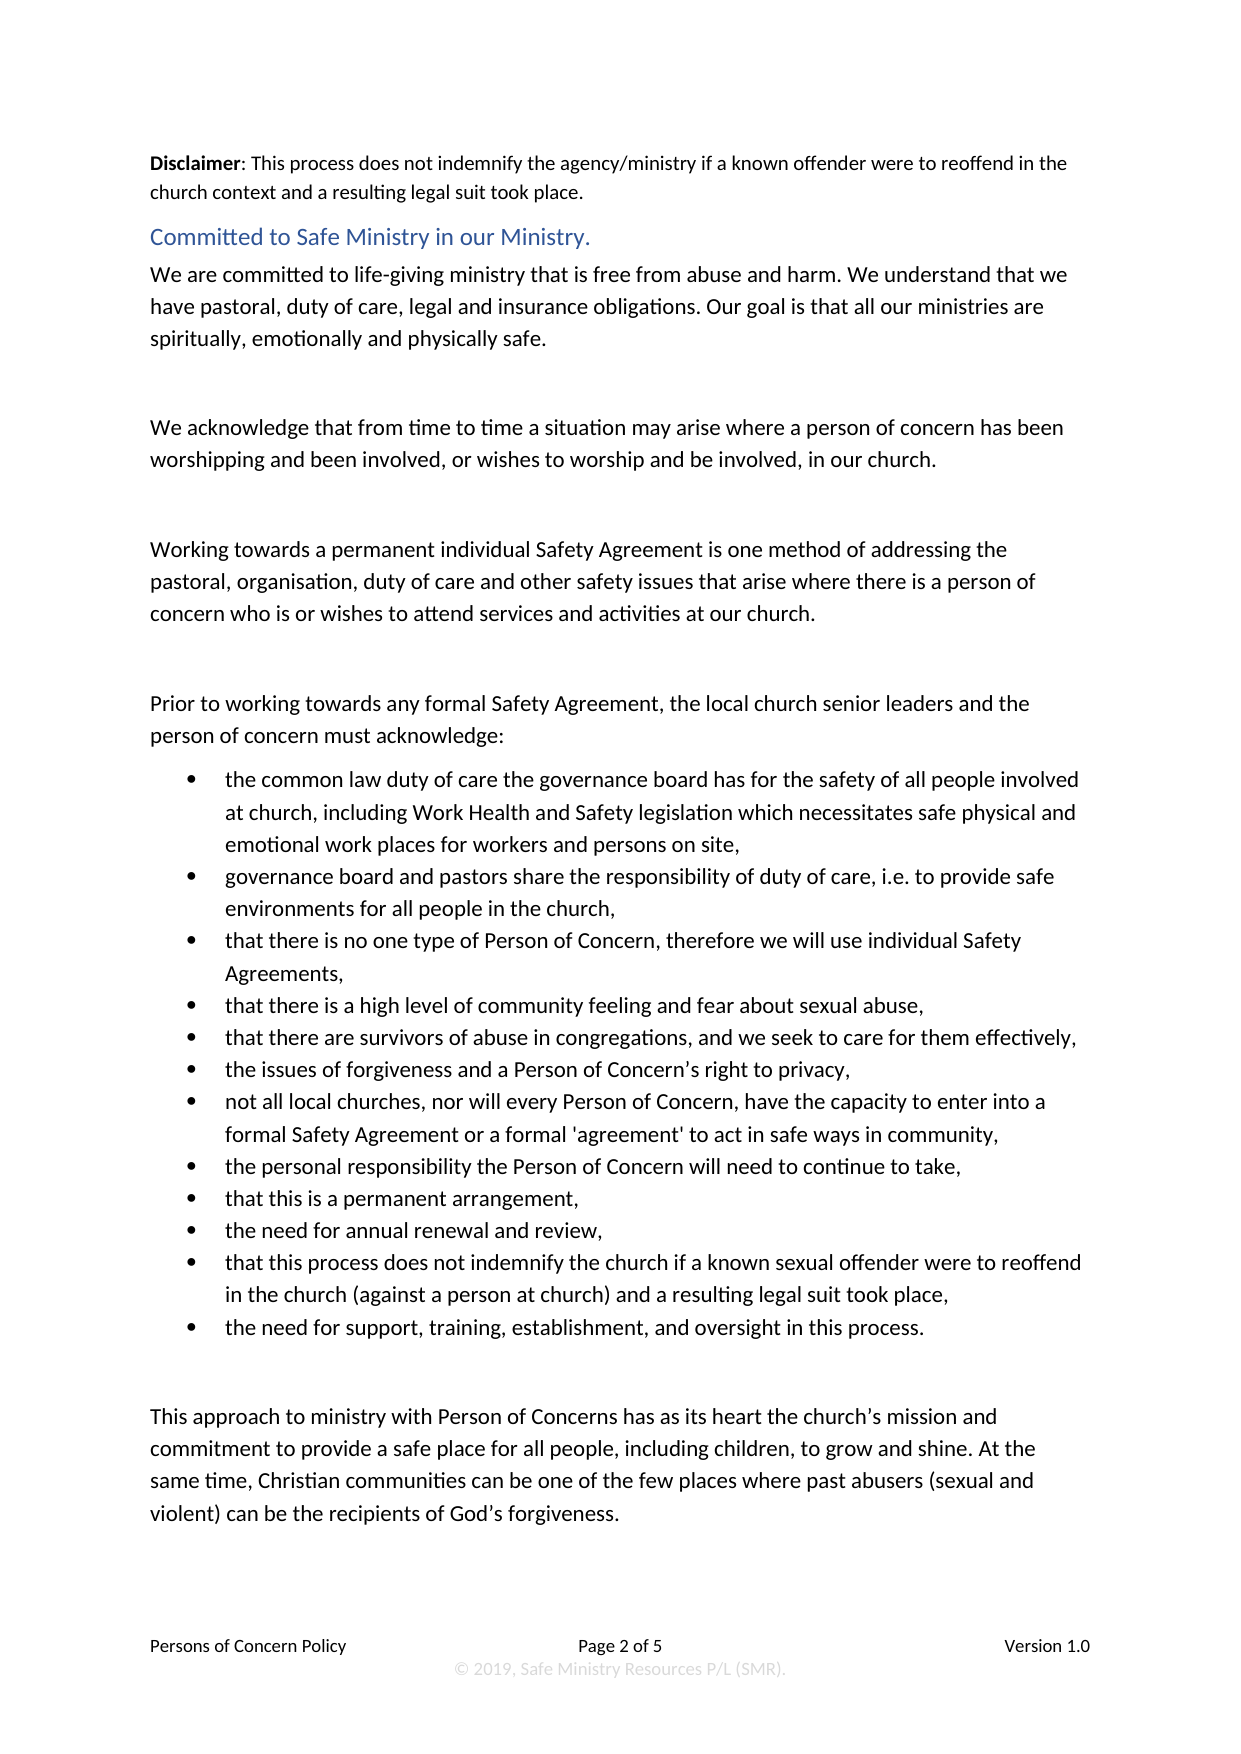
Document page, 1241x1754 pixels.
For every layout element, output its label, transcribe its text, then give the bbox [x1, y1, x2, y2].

list the issues of forgiveness and a Person of Concern’s right to privacy, [187, 1055, 1090, 1083]
subtitle Committed to Safe Ministry in our Ministry. [150, 221, 1090, 251]
text This approach to ministry with Person of Concerns has as its heart the church’s mission and commitment to provide a safe place for all people, including children, to grow and shine. At the same time, Christian communities can be one of the few places where past abusers (sexual and violent) can be the recipients of God’s forgiveness. [150, 1402, 1090, 1527]
text We acknowledge that from time to time a situation may arise where a person of concern has been worshipping and been involved, or wishes to worship and be involved, in our church. [150, 413, 1090, 474]
list that this is a permanent arrangement, [187, 1184, 1090, 1212]
list the common law duty of care the governance board has for the safety of all people involved at church, including Work Health and Safety legislation which necessitates safe physical and emotional work places for workers and persons on site, [187, 766, 1090, 858]
text We are committed to life-giving ministry that is free from abuse and harm. We understand that we have pastoral, duty of care, legal and insurance obligations. Our goal is that all our ministries are spiritually, emotionally and physically safe. [150, 260, 1090, 352]
text Prior to working towards any formal Safety Agreement, the local church senior leaders and the person of concern must acknowledge: [150, 689, 1090, 749]
list governance board and pastors share the responsibility of duty of care, i.e. to provide safe environments for all people in the church, [187, 862, 1090, 922]
list the need for annual renewal and review, [187, 1216, 1090, 1244]
list not all local churches, nor will every Person of Concern, have the capacity to enter into a formal Safety Agreement or a formal 'agreement' to act in safe ways in community, [187, 1087, 1090, 1148]
list that there is no one type of Person of Concern, therefore we will use individual Safety Agreements, [187, 927, 1090, 987]
list that this process does not indemnify the church if a known sexual offender were to reoffend in the church (against a person at church) and a resulting legal suit took place, [187, 1248, 1090, 1309]
text Working towards a permanent individual Safety Agreement is one method of addressing the pastoral, organisation, duty of care and other safety issues that arise where there is a person of concern who is or wishes to attend services and activities at our church. [150, 535, 1090, 627]
list that there are survivors of abuse in congregations, and we seek to care for them effectively, [187, 1023, 1090, 1051]
list that there is a high level of community feeling and fear about sexual abuse, [187, 991, 1090, 1019]
text Disclaimer: This process does not indemnify the agency/ministry if a known offender were to reoffend in the church context and a resulting legal suit took place. [150, 150, 1090, 204]
list the need for support, training, establishment, and oversight in this process. [187, 1313, 1090, 1341]
list the personal responsibility the Person of Concern will need to continue to take, [187, 1152, 1090, 1180]
